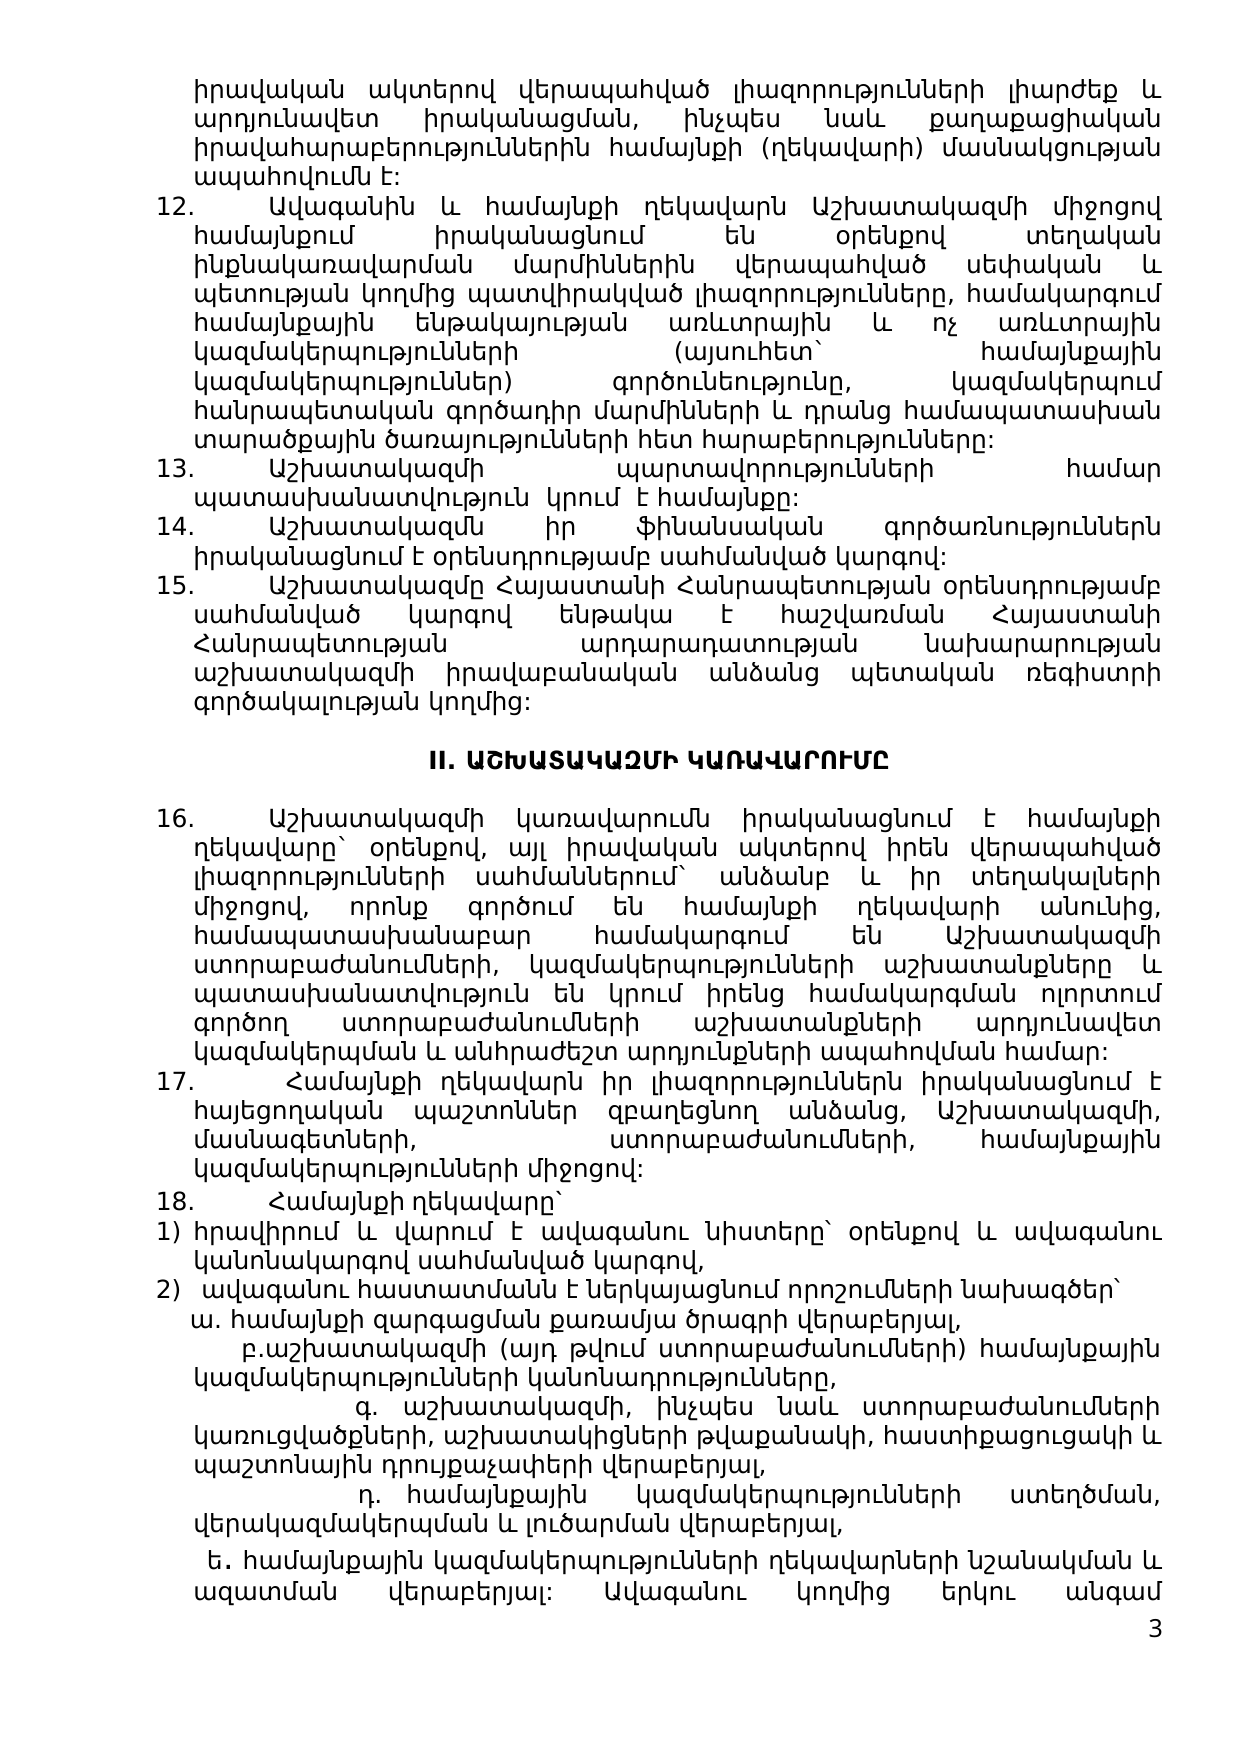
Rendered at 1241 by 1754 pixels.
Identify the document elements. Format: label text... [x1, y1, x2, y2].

list ավագանու հաստատմանն է ներկայացնում որոշումների նախագծեր՝ [156, 1276, 1162, 1305]
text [118, 1538, 1162, 1606]
text դ. համայնքային կազմակերպությունների ստեղծման, վերակազմակերպման և լուծարման վերաբերյալ, [118, 1480, 1162, 1538]
text ա. համայնքի զարգացման քառամյա ծրագրի վերաբերյալ, [118, 1305, 1162, 1334]
list Աշխատակազմի պարտավորությունների համար պատաuխանատվություն կրում է համայնքը: [156, 454, 1162, 512]
list ԱՇԽԱՏԱԿԱԶՄԻ ԿԱՌԱՎԱՐՈՒՄԸ [156, 746, 1162, 775]
list հրավիրում և վարում է ավագանու նիստերը՝ օրենքով և ավագանու կանոնակարգով սահմանված կարգով, [156, 1217, 1162, 1276]
list Ավագանին և համայնքի ղեկավարն Աշխատակազմի միջոցով համայնքում իրականացնում են օրենքով տեղական ինքնակառավարման մարմիններին վերապահված սեփական և պետության կողմից պատվիրակված լիազորությունները, համակարգում համայնքային ենթակայության առևտրային և ոչ առևտրային կազմակերպությունների (այuուհետ` համայնքային կազմակերպություններ) գործունեությունը, կազմակերպում հանրապետական գործադիր մարմինների և դրանց համապատասխան տարածքային ծառայությունների հետ հարաբերությունները: [156, 192, 1162, 454]
list Համայնքի ղեկավարը` [156, 1183, 1162, 1217]
text բ.աշխատակազմի (այդ թվում ստորաբաժանումների) համայնքային կազմակերպությունների կանոնադրությունները, [118, 1334, 1162, 1392]
list Համայնքի ղեկավարն իր լիազորություններն իրականացնում է հայեցողական պաշտոններ զբաղեցնող անձանց, Աշխատակազմի, մասնագետների, ստորաբաժանումների, համայնքային կազմակերպությունների միջոցով: [156, 1067, 1162, 1183]
text գ. աշխատակազմի, ինչպես նաև ստորաբաժանումների կառուցվածքների, աշխատակիցների թվաքանակի, հաստիքացուցակի և պաշտոնային դրույքաչափերի վերաբերյալ, [118, 1392, 1162, 1480]
list Աշխատակազմը Հայաuտանի Հանրապետության oրենuդրությամբ uահմանված կարգով ենթակա է հաշվառման Հայաuտանի Հանրապետության արդարադատության նախարարության աշխատակազմի իրավաբանական անձանց պետական ռեգիստրի գործակալության կողմից: [156, 571, 1162, 717]
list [156, 75, 1162, 192]
list Աշխատակազմն իր ֆինանuական գործառնություններն իրականացնում է օրենսդրությամբ սահմանված կարգով: [156, 512, 1162, 571]
list Աշխատակազմի կառավարումն իրականացնում է համայնքի ղեկավարը` oրենքով, այլ իրավական ակտերով իրեն վերապահված լիազորությունների uահմաններում` անձանբ և իր տեղակալների միջոցով, որոնք գործում են համայնքի ղեկավարի անունից, համապատասխանաբար համակարգում են Աշխատակազմի ստորաբաժանումների, կազմակերպությունների աշխատանքները և պատասխանատվություն են կրում իրենց համակարգման ոլորտում գործող ստորաբաժանումների աշխատանքների արդյունավետ կազմակերպման և անհրաժեշտ արդյունքների ապահովման համար: [156, 804, 1162, 1067]
